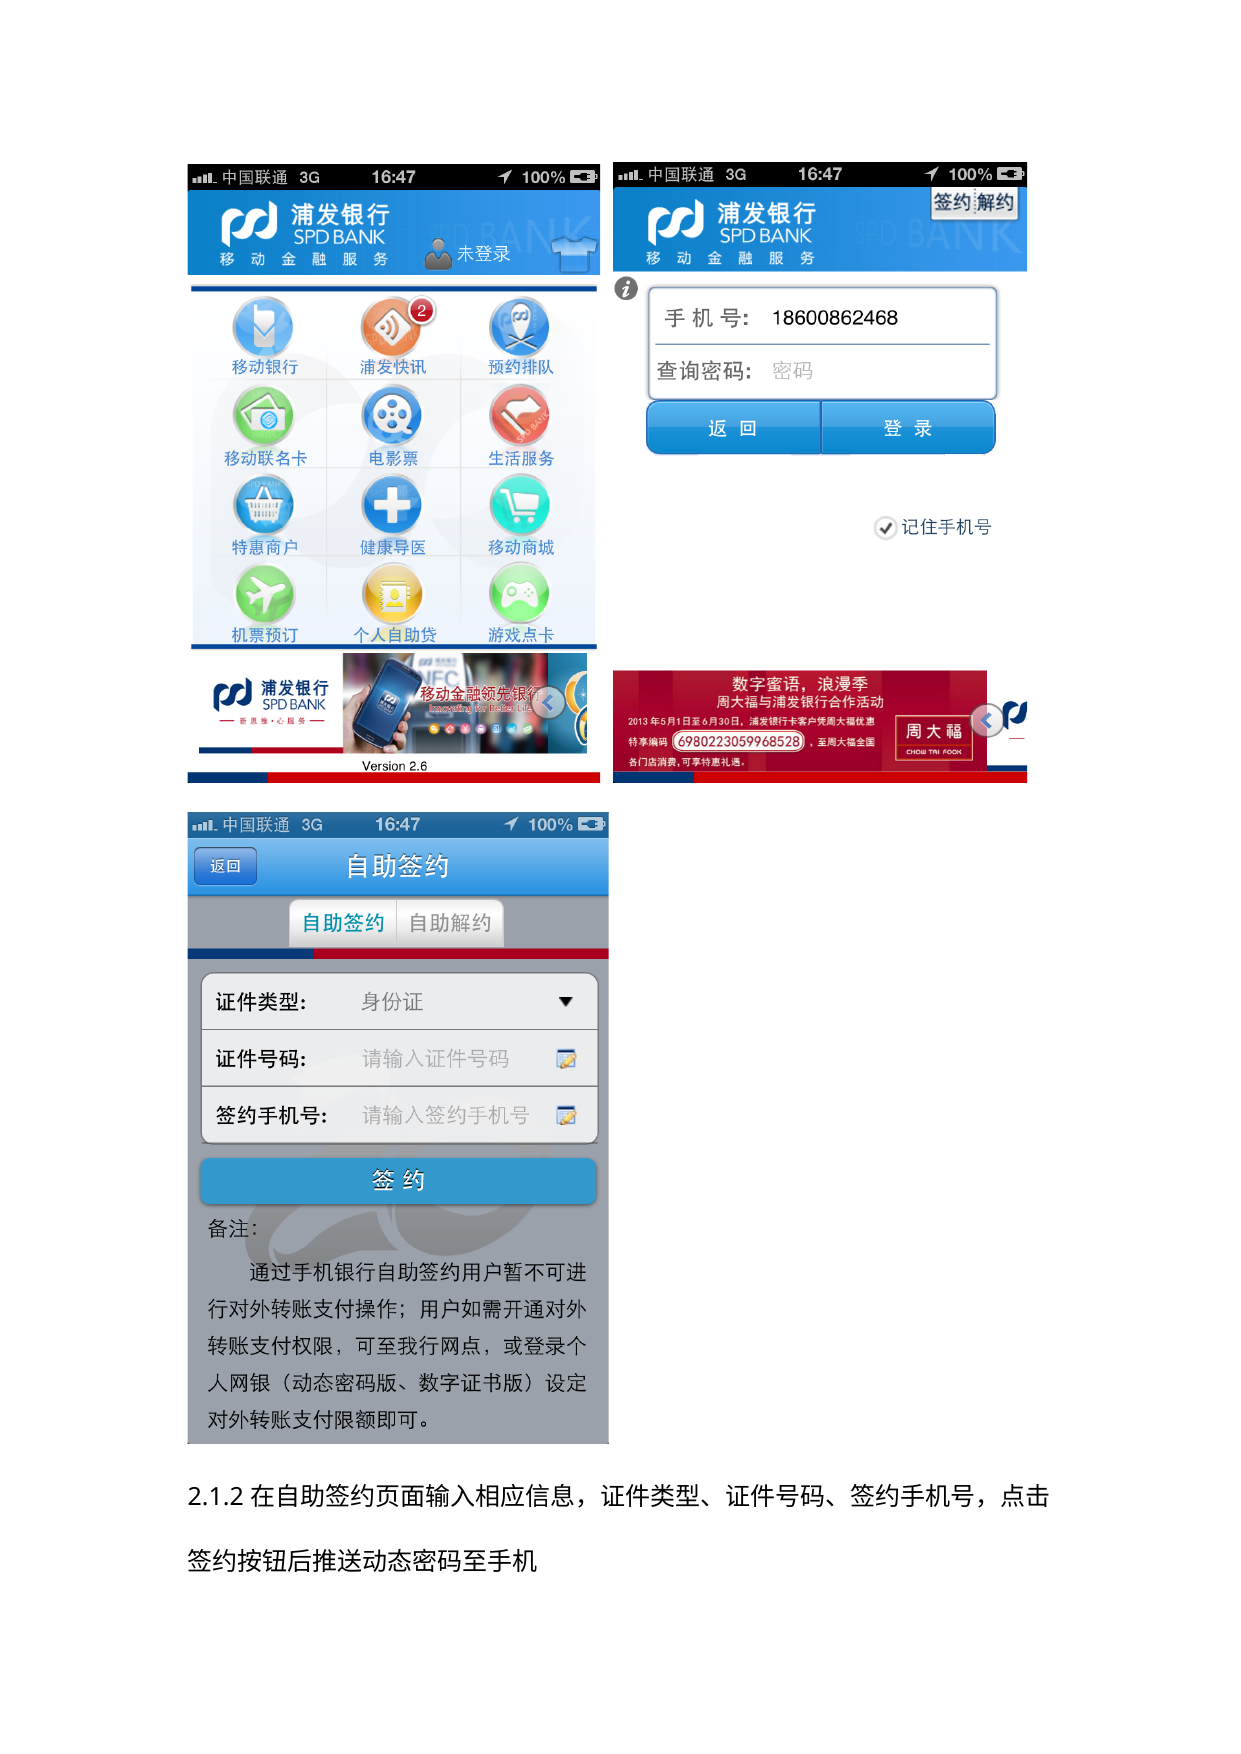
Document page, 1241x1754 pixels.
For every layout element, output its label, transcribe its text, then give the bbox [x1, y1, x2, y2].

picture [187, 164, 600, 783]
text 2.1.2 在自助签约页面输入相应信息，证件类型、证件号码、签约手机号，点击签约按钮后推送动态密码至手机 [187, 1462, 1053, 1592]
picture [187, 812, 609, 1444]
picture [613, 162, 1028, 783]
